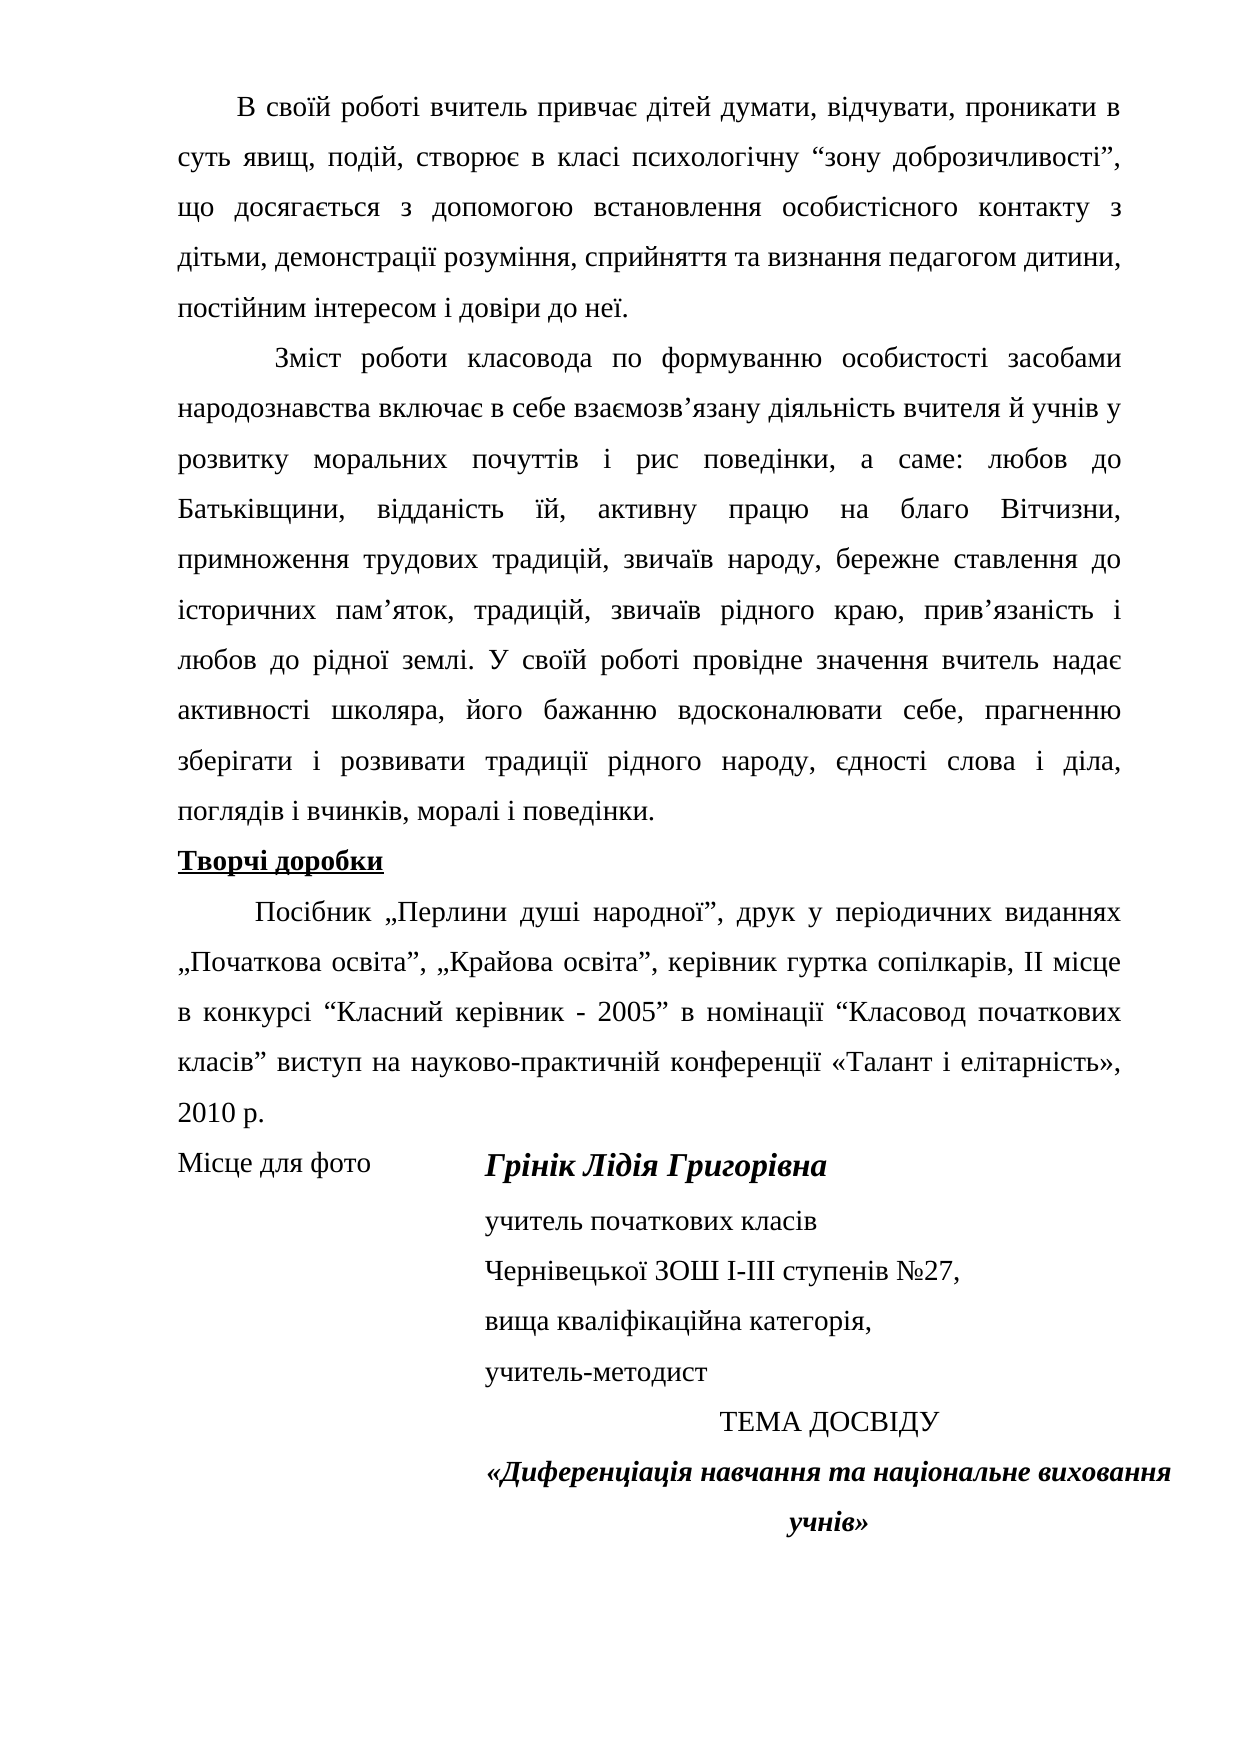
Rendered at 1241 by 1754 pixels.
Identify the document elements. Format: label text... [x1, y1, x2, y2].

table_header Грінік Лідія Григорівна учитель початкових класів Чернівецької ЗОШ І-ІІІ ступенів №27, вища кваліфікаційна категорія, учитель-методист ТЕМА ДОСВІДУ «Диференціація навчання та національне виховання учнів» [473, 1145, 1185, 1588]
text Посібник „Перлини душі народної”, друк у періодичних виданнях „Початкова освіта”, „Крайова освіта”, керівник гуртка сопілкарів, ІІ місце в конкурсі “Класний керівник - в номінації “Класовод початкових класів” виступ на науково-практичній конференції «Талант і елітарність», 2010 р. [177, 894, 1122, 1128]
text Зміст роботи класовода по формуванню особистості засобами народознавства включає в себе взаємозв’язану діяльність вчителя й учнів у розвитку моральних почуттів і рис поведінки, а саме: любов до Батьківщини, відданість їй, активну працю на благо Вітчизни, примноження трудових традицій, звичаїв народу, бережне ставлення до історичних пам’яток, традицій, звичаїв рідного краю, прив’язаність і любов до рідної землі. У своїй роботі провідне значення вчитель надає активності школяра, його бажанню вдосконалювати себе, прагненню зберігати і розвивати традиції рідного народу, єдності слова і діла, поглядів і вчинків, моралі і поведінки. [177, 340, 1122, 827]
text Творчі доробки [177, 843, 1122, 877]
table_header Місце для фото [166, 1145, 473, 1588]
text В своїй роботі вчитель привчає дітей думати, відчувати, проникати в суть явищ, подій, створює в класі психологічну “зону доброзичливості”, що досягається з допомогою встановлення особистісного контакту з дітьми, демонстрації розуміння, сприйняття та визнання педагогом дитини, постійним інтересом і довіри до неї. [177, 89, 1122, 323]
